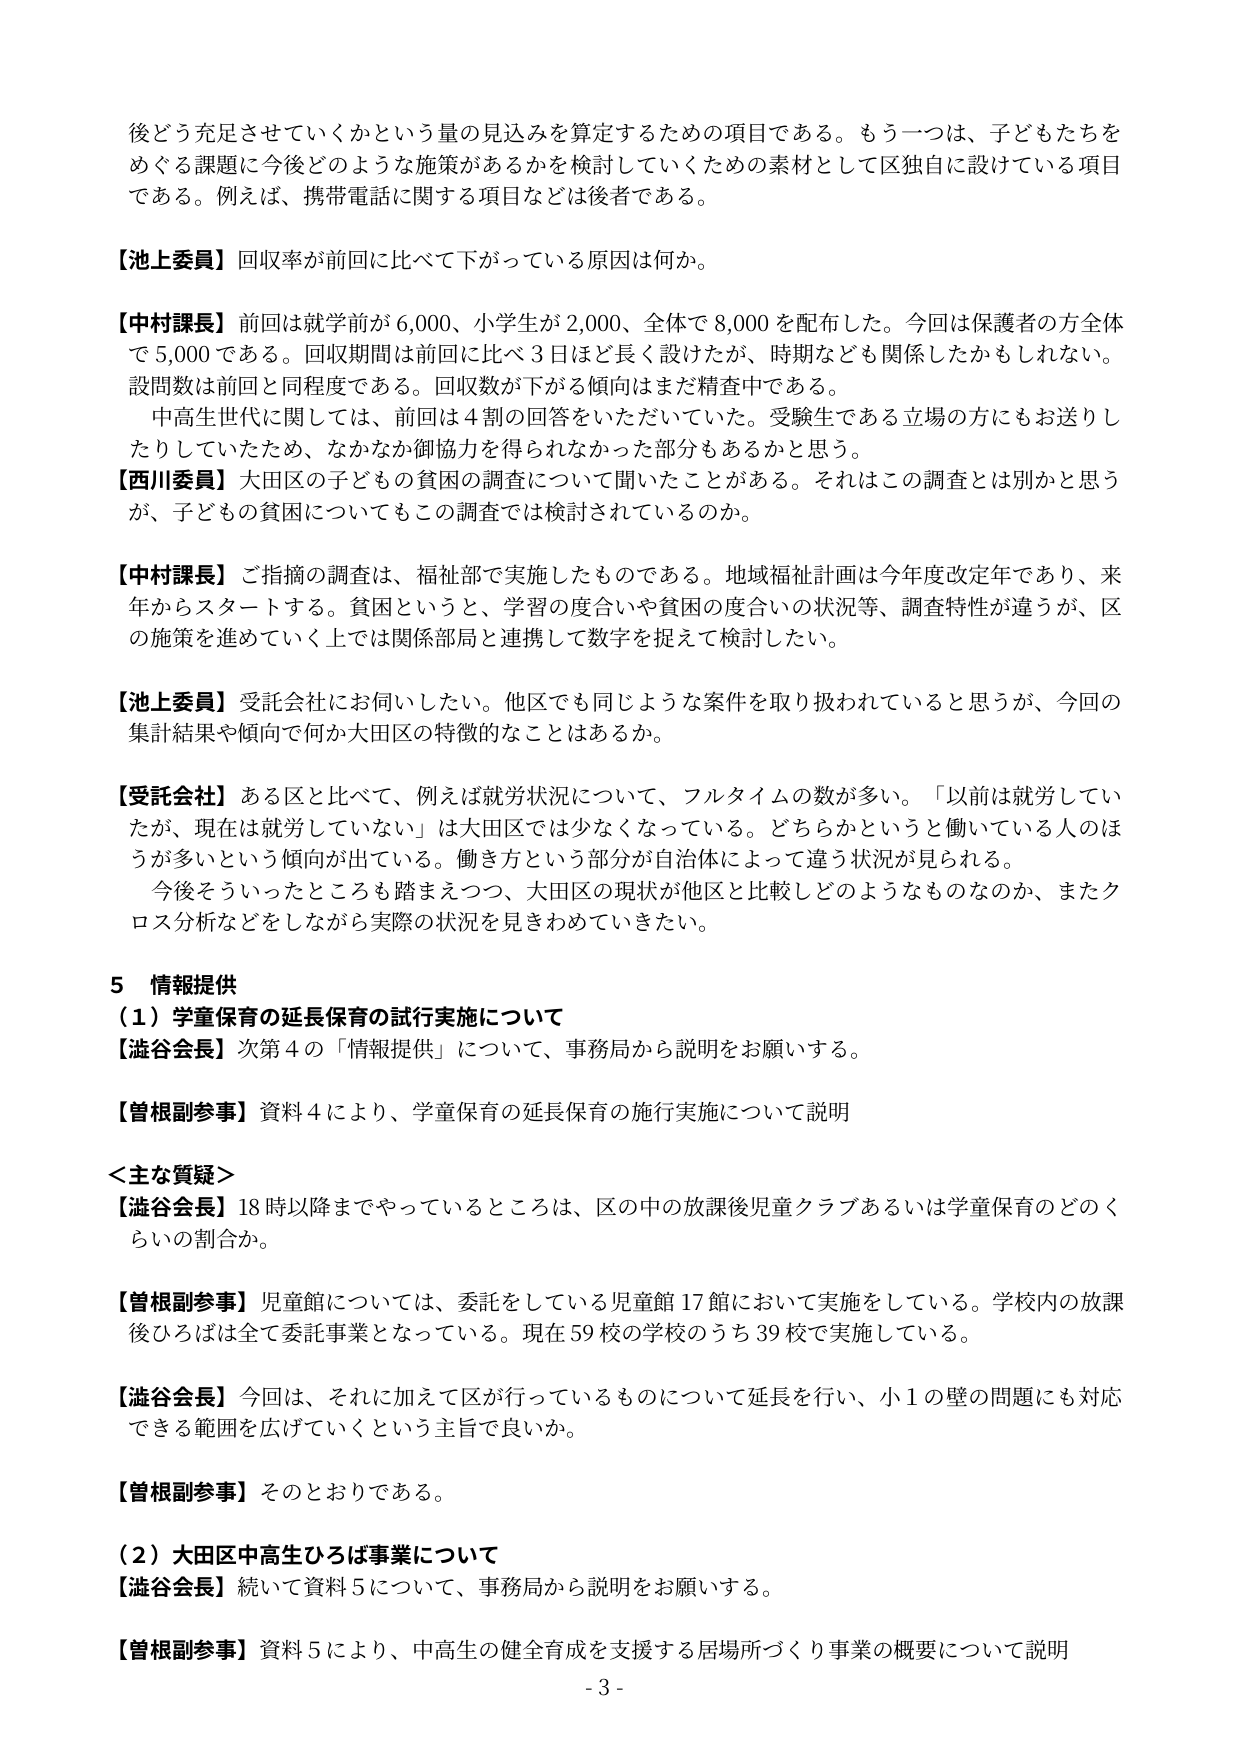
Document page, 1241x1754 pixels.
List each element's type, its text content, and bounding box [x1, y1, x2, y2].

text 【曽根副参事】資料４により、学童保育の延長保育の施行実施について説明 [106, 1095, 1126, 1127]
text 【澁谷会長】今回は、それに加えて区が行っているものについて延長を行い、小１の壁の問題にも対応できる範囲を広げていくという主旨で良いか。 [106, 1380, 1126, 1443]
text 【中村課長】前回は就学前が6,000、小学生が2,000、全体で8,000を配布した。今回は保護者の方全体で5,000である。回収期間は前回に比べ３日ほど長く設けたが、時期なども関係したかもしれない。設問数は前回と同程度である。回収数が下がる傾向はまだ精査中である。 [106, 306, 1126, 401]
text 【中村課長】ご指摘の調査は、福祉部で実施したものである。地域福祉計画は今年度改定年であり、来年からスタートする。貧困というと、学習の度合いや貧困の度合いの状況等、調査特性が違うが、区の施策を進めていく上では関係部局と連携して数字を捉えて検討したい。 [106, 558, 1126, 653]
text 【池上委員】受託会社にお伺いしたい。他区でも同じような案件を取り扱われていると思うが、今回の集計結果や傾向で何か大田区の特徴的なことはあるか。 [106, 684, 1126, 748]
text 【曽根副参事】そのとおりである。 [106, 1474, 1126, 1506]
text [106, 117, 1126, 211]
text 【曽根副参事】児童館については、委託をしている児童館17館において実施をしている。学校内の放課後ひろばは全て委託事業となっている。現在59校の学校のうち39校で実施している。 [106, 1285, 1126, 1348]
text 【澁谷会長】18時以降までやっているところは、区の中の放課後児童クラブあるいは学童保育のどのくらいの割合か。 [106, 1190, 1126, 1253]
text 今後そういったところも踏まえつつ、大田区の現状が他区と比較しどのようなものなのか、またクロス分析などをしながら実際の状況を見きわめていきたい。 [129, 874, 1126, 937]
text 【西川委員】大田区の子どもの貧困の調査について聞いたことがある。それはこの調査とは別かと思うが、子どもの貧困についてもこの調査では検討されているのか。 [106, 463, 1126, 527]
text （１）学童保育の延長保育の試行実施について [106, 1000, 1126, 1032]
text 【池上委員】回収率が前回に比べて下がっている原因は何か。 [106, 243, 1126, 274]
text 【澁谷会長】続いて資料５について、事務局から説明をお願いする。 [106, 1569, 1126, 1601]
text 【曽根副参事】資料５により、中高生の健全育成を支援する居場所づくり事業の概要について説明 [106, 1633, 1126, 1664]
text 中高生世代に関しては、前回は４割の回答をいただいていた。受験生である立場の方にもお送りしたりしていたため、なかなか御協力を得られなかった部分もあるかと思う。 [129, 401, 1126, 463]
text （２）大田区中高生ひろば事業について [106, 1538, 1126, 1569]
text ＜主な質疑＞ [106, 1158, 1126, 1190]
text ５ 情報提供 [106, 968, 1126, 1000]
text 【受託会社】ある区と比べて、例えば就労状況について、フルタイムの数が多い。「以前は就労していたが、現在は就労していない」は大田区では少なくなっている。どちらかというと働いている人のほうが多いという傾向が出ている。働き方という部分が自治体によって違う状況が見られる。 [106, 779, 1126, 874]
text 【澁谷会長】次第４の「情報提供」について、事務局から説明をお願いする。 [106, 1032, 1126, 1063]
